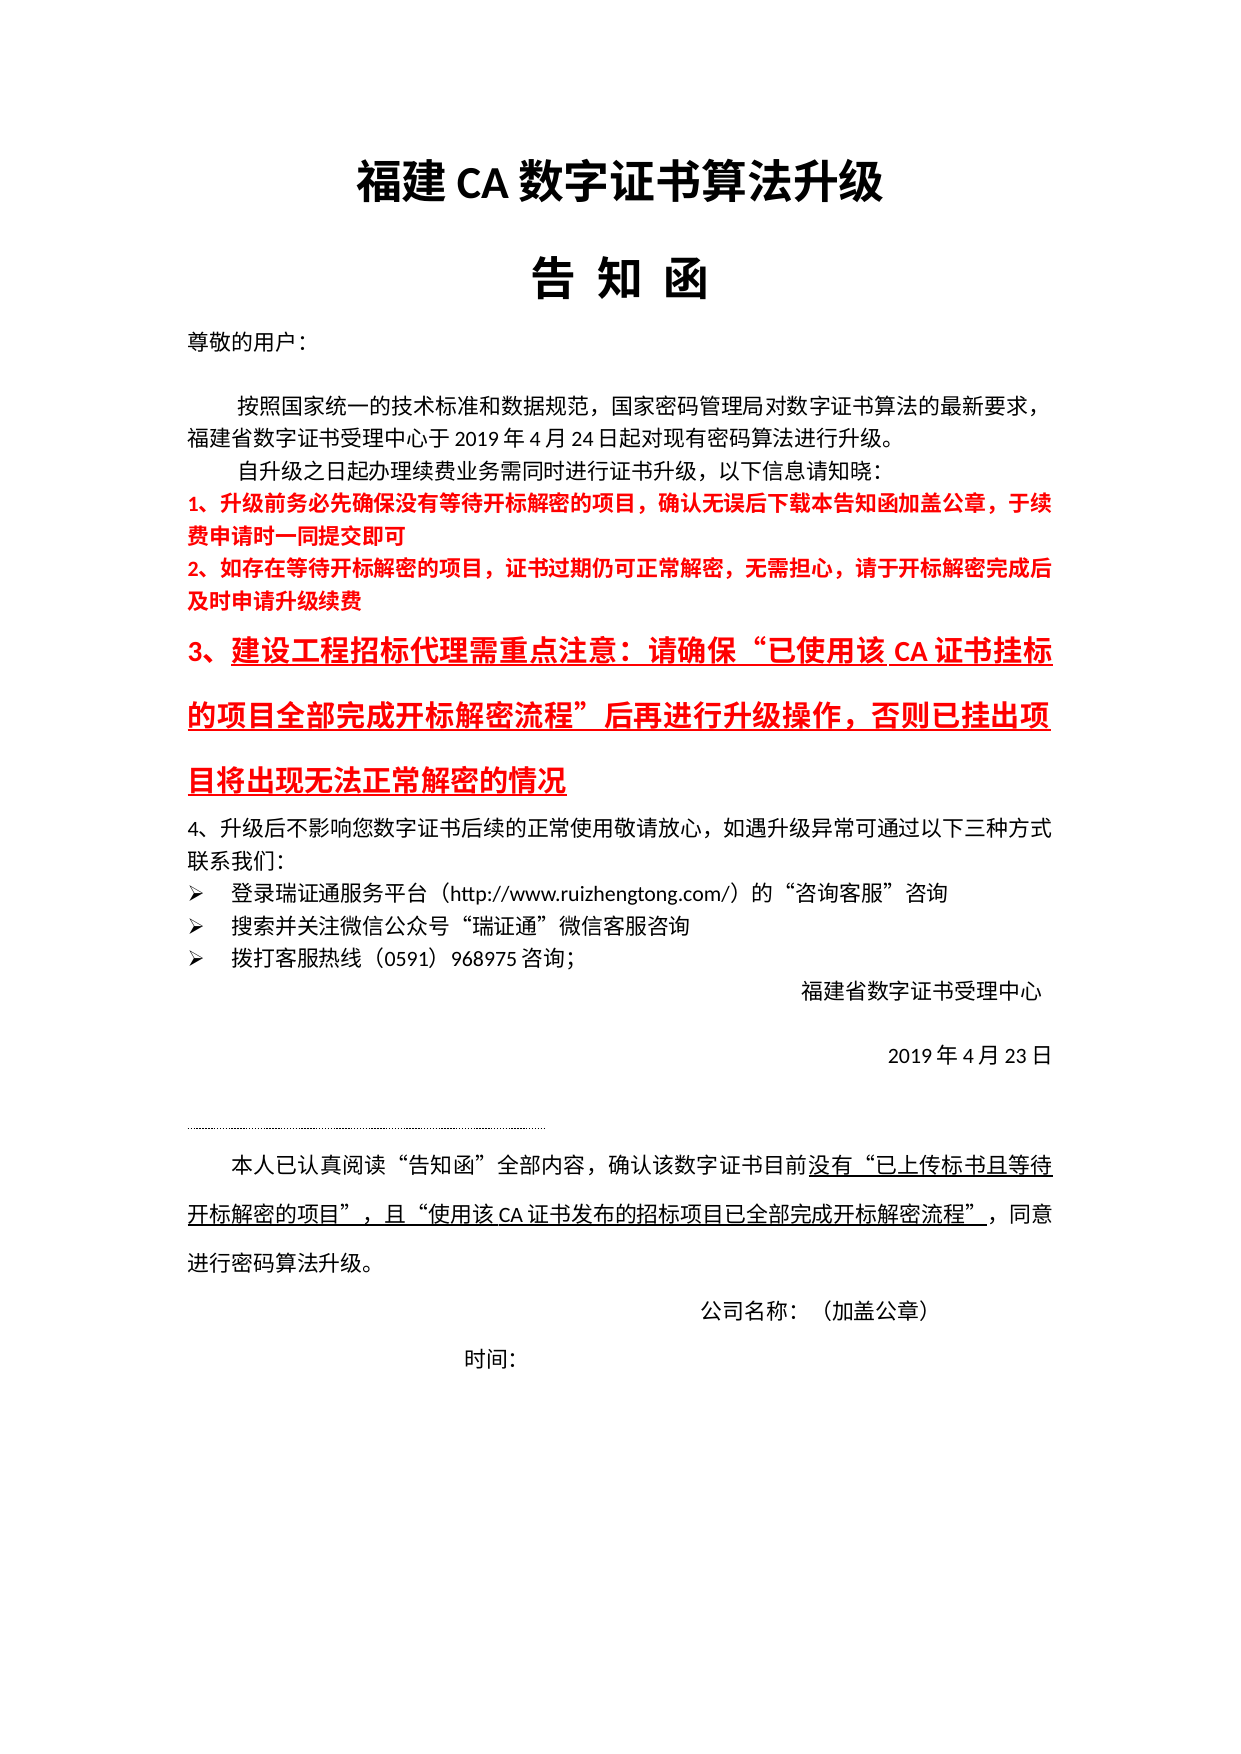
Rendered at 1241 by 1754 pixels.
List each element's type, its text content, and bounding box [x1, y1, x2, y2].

text 时间： [187, 1342, 1053, 1374]
text 本人已认真阅读“告知函”全部内容，确认该数字证书目前没有“已上传标书且等待开标解密的项目”，且“使用该CA证书发布的招标项目已全部完成开标解密流程”，同意进行密码算法升级。 [187, 1148, 1053, 1278]
text 告 知 函 [187, 227, 1053, 324]
list 如存在等待开标解密的项目，证书过期仍可正常解密，无需担心，请于开标解密完成后及时申请升级续费 [187, 551, 1053, 616]
text 2019年4月23日 [187, 1038, 1053, 1070]
text 尊敬的用户： [187, 324, 1053, 357]
text 福建省数字证书受理中心 [187, 973, 1042, 1006]
list 升级前务必先确保没有等待开标解密的项目，确认无误后下载本告知函加盖公章，于续费申请时一同提交即可 [187, 486, 1053, 551]
text 按照国家统一的技术标准和数据规范，国家密码管理局对数字证书算法的最新要求，福建省数字证书受理中心于2019年4月24日起对现有密码算法进行升级。 [187, 388, 1053, 453]
text 福建CA数字证书算法升级 [187, 129, 1053, 227]
list 搜索并关注微信公众号“瑞证通”微信客服咨询 [187, 908, 1053, 941]
list 建设工程招标代理需重点注意：请确保“已使用该CA证书挂标的项目全部完成开标解密流程”后再进行升级操作，否则已挂出项目将出现无法正常解密的情况 [187, 616, 1053, 811]
text 自升级之日起办理续费业务需同时进行证书升级，以下信息请知晓： [187, 453, 1053, 486]
list 拨打客服热线（0591）968975咨询； [187, 941, 1053, 973]
list 登录瑞证通服务平台（http://www.ruizhengtong.com/）的“咨询客服”咨询 [187, 876, 1053, 908]
text 公司名称：（加盖公章） [187, 1293, 1053, 1326]
list 升级后不影响您数字证书后续的正常使用敬请放心，如遇升级异常可通过以下三种方式联系我们： [187, 811, 1053, 876]
